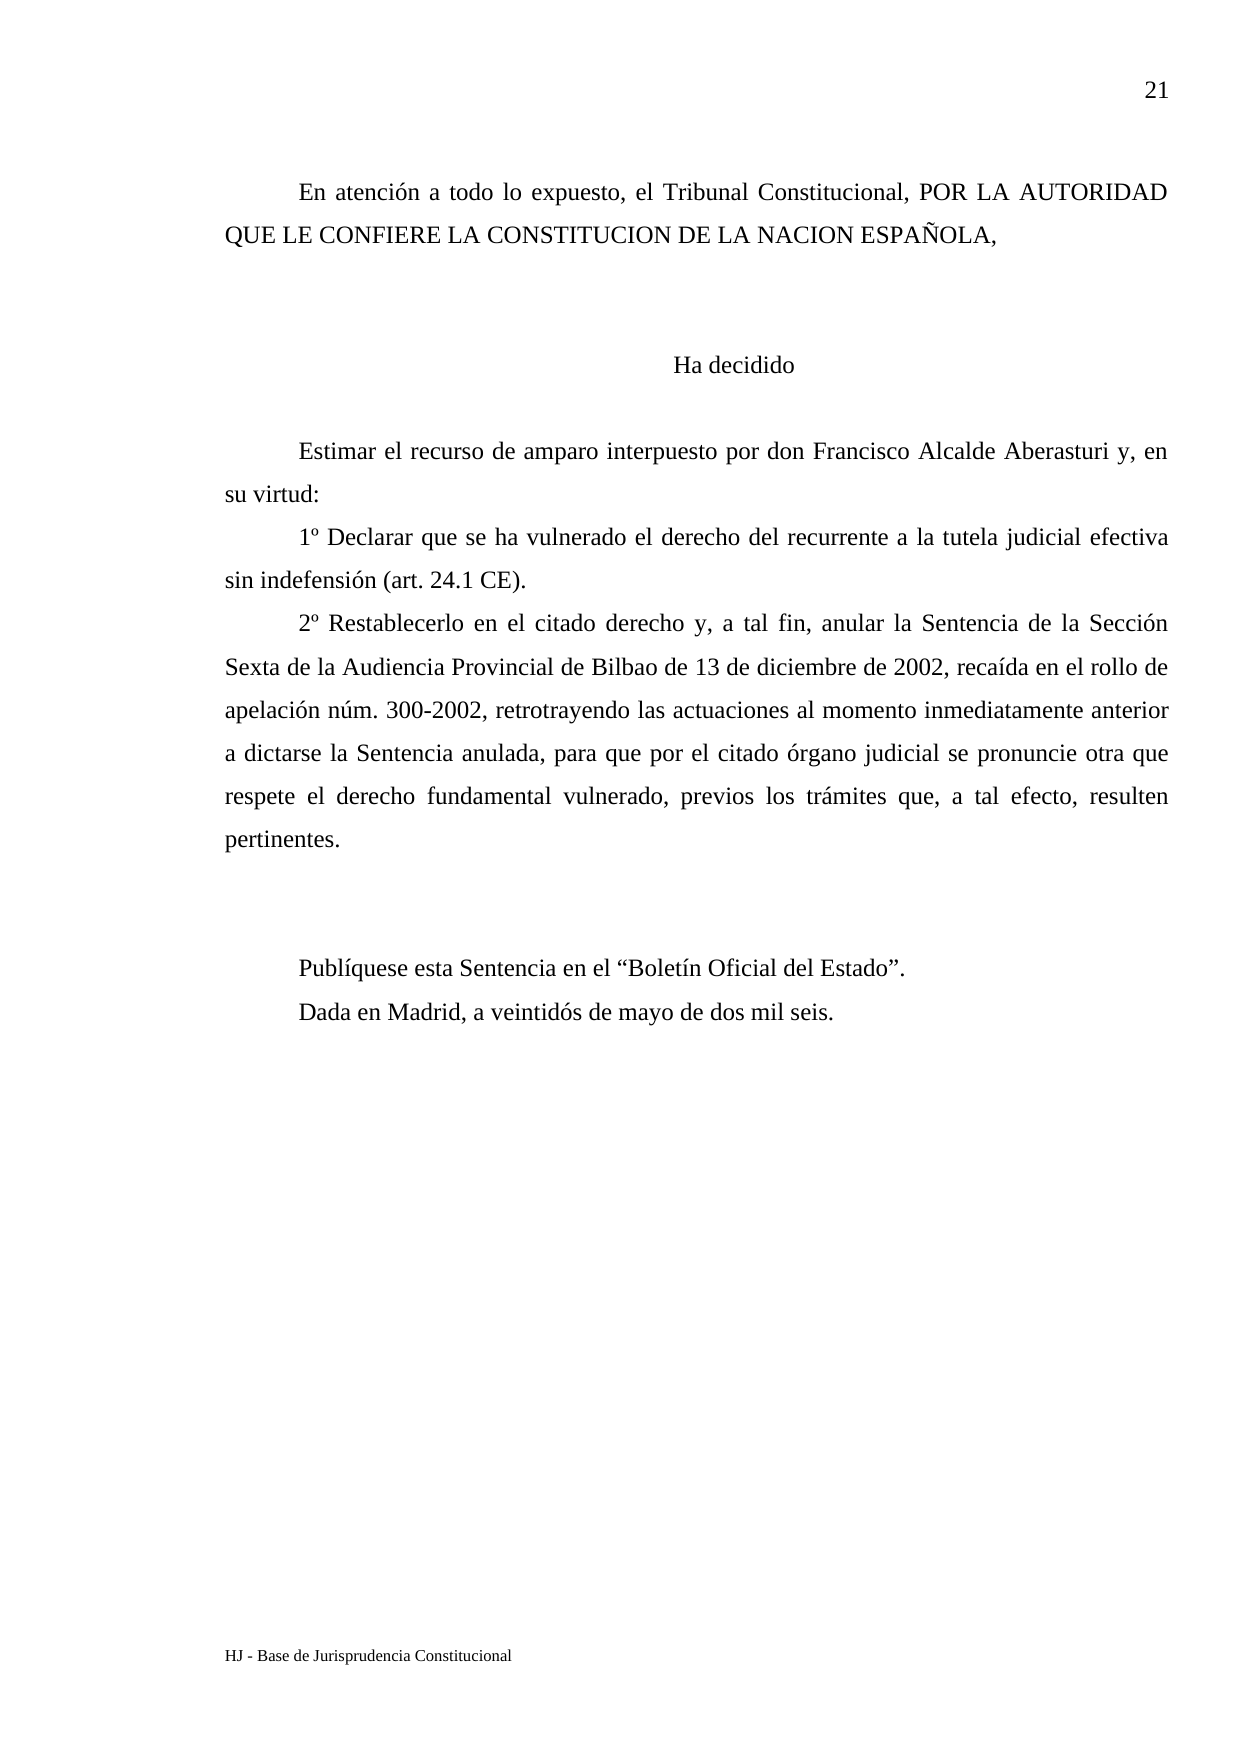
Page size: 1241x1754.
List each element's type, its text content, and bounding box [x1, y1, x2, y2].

text Estimar el recurso de amparo interpuesto por don Francisco Alcalde Aberasturi y, en su virtud: [224, 436, 1169, 508]
text 1º Declarar que se ha vulnerado el derecho del recurrente a la tutela judicial efectiva sin indefensión (art. 24.1 CE). [224, 522, 1169, 594]
text 2º Restablecerlo en el citado derecho y, a tal fin, anular la Sentencia de la Sección Sexta de la Audiencia Provincial de Bilbao de 13 de diciembre de 2002, recaída en el rollo de apelación núm. 300-2002, retrotrayendo las actuaciones al momento inmediatamente anterior a dictarse la Sentencia anulada, para que por el citado órgano judicial se pronuncie otra que respete el derecho fundamental vulnerado, previos los trámites que, a tal efecto, resulten pertinentes. [224, 608, 1169, 853]
text En atención a todo lo expuesto, el Tribunal Constitucional, POR LA AUTORIDAD QUE LE CONFIERE LA CONSTITUCION DE LA NACION ESPAÑOLA, [224, 177, 1169, 249]
text Dada en Madrid, a veintidós de mayo de dos mil seis. [224, 997, 1169, 1025]
text Publíquese esta Sentencia en el “Boletín Oficial del Estado”. [224, 953, 1169, 982]
text Ha decidido [224, 350, 1169, 378]
